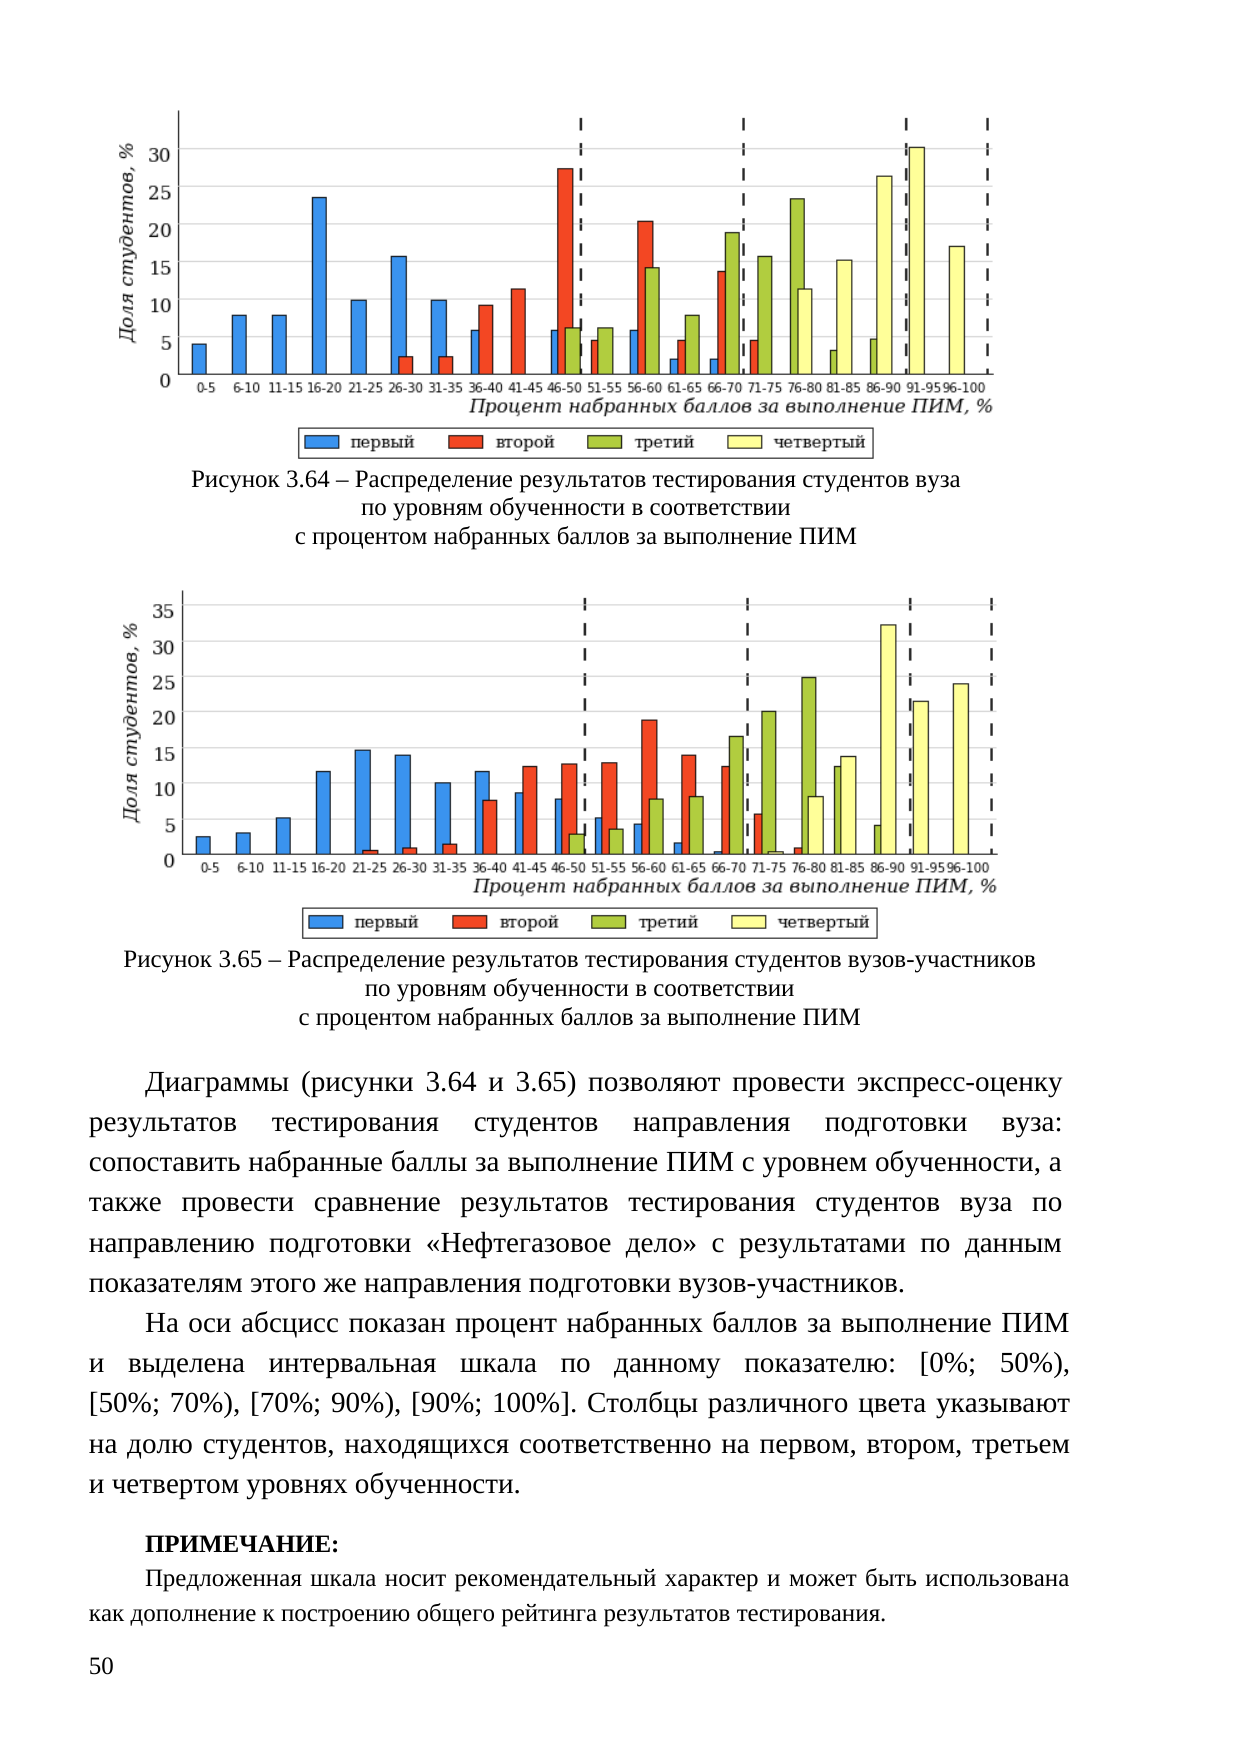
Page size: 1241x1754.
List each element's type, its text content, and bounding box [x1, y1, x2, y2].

picture [103, 88, 1049, 464]
text На оси абсцисс показан процент набранных баллов за выполнение ПИМ и выделена интервальная шкала по данному показателю: [0%; 50%), [50%; 70%), [70%; 90%), [90%; 100%]. Столбцы различного цвета указывают на долю студентов, находящихся соответственно на первом, втором, третьем и четвертом уровнях обученности. [89, 1305, 1071, 1499]
text Предложенная шкала носит рекомендательный характер и может быть использована как дополнение к построению общего рейтинга результатов тестирования. [89, 1563, 1071, 1627]
picture [107, 569, 1053, 944]
text Диаграммы (рисунки 3.64 и 3.65) позволяют провести экспресс-оценку результатов тестирования студентов направления подготовки вуза: сопоставить набранные баллы за выполнение ПИМ с уровнем обученности, а также провести сравнение результатов тестирования студентов вуза по направлению подготовки «Нефтегазовое дело» с результатами по данным показателям этого же направления подготовки вузов-участников. [89, 1064, 1063, 1298]
text ПРИМЕЧАНИЕ: [89, 1529, 1071, 1558]
